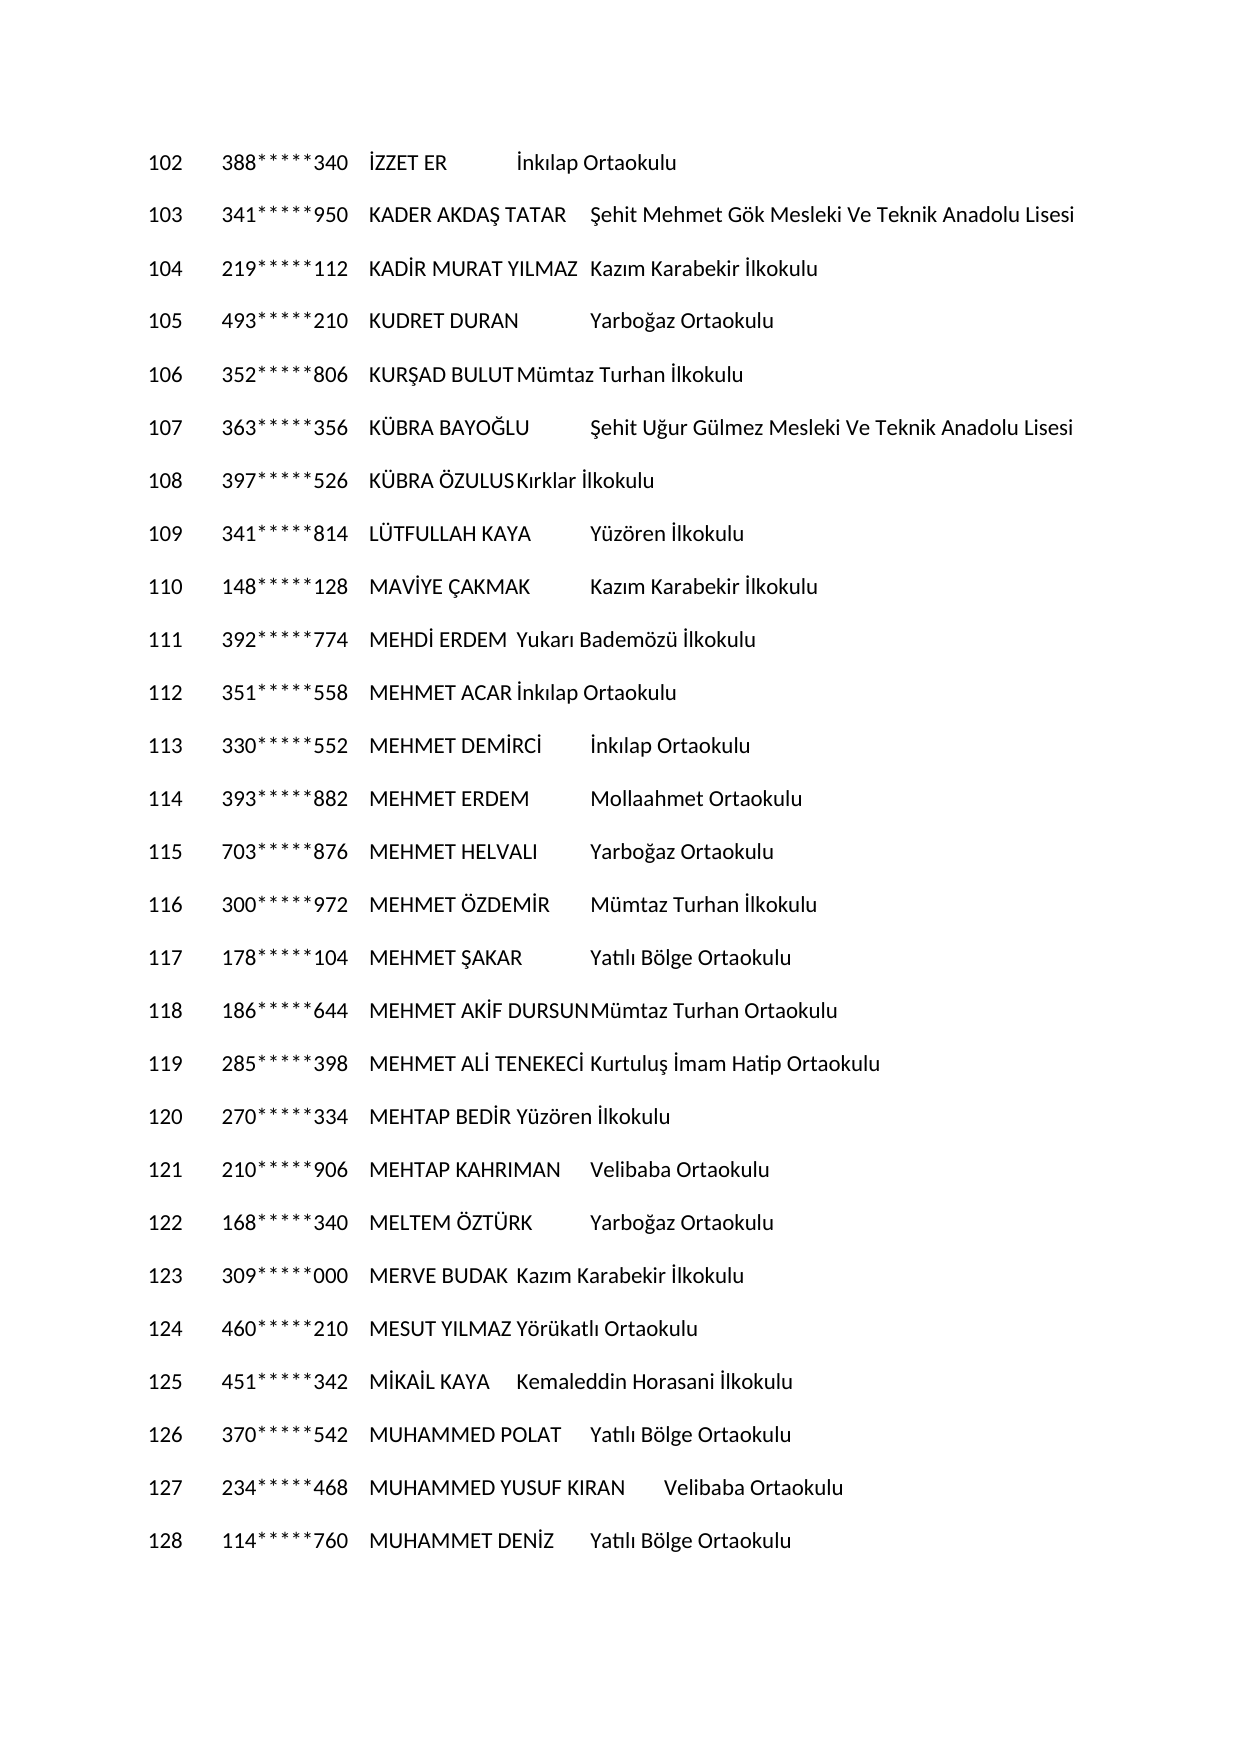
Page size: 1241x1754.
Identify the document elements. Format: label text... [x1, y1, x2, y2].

text 109 341*****814 LÜTFULLAH KAYA Yüzören İlkokulu [148, 519, 1093, 547]
text 116 300*****972 MEHMET ÖZDEMİR Mümtaz Turhan İlkokulu [148, 890, 1093, 918]
text 104 219*****112 KADİR MURAT YILMAZ Kazım Karabekir İlkokulu [148, 254, 1093, 282]
text 103 341*****950 KADER AKDAŞ TATAR Şehit Mehmet Gök Mesleki Ve Teknik Anadolu Lisesi [148, 201, 1093, 229]
text 126 370*****542 MUHAMMED POLAT Yatılı Bölge Ortaokulu [148, 1420, 1093, 1448]
text 127 234*****468 MUHAMMED YUSUF KIRAN Velibaba Ortaokulu [148, 1473, 1093, 1501]
text 105 493*****210 KUDRET DURAN Yarboğaz Ortaokulu [148, 307, 1093, 335]
text 102 388*****340 İZZET ER İnkılap Ortaokulu [148, 148, 1093, 176]
text 117 178*****104 MEHMET ŞAKAR Yatılı Bölge Ortaokulu [148, 943, 1093, 971]
text 106 352*****806 KURŞAD BULUT Mümtaz Turhan İlkokulu [148, 360, 1093, 388]
text 128 114*****760 MUHAMMET DENİZ Yatılı Bölge Ortaokulu [148, 1526, 1093, 1554]
text 118 186*****644 MEHMET AKİF DURSUN Mümtaz Turhan Ortaokulu [148, 996, 1093, 1024]
text 112 351*****558 MEHMET ACAR İnkılap Ortaokulu [148, 678, 1093, 706]
text 121 210*****906 MEHTAP KAHRIMAN Velibaba Ortaokulu [148, 1155, 1093, 1183]
text 122 168*****340 MELTEM ÖZTÜRK Yarboğaz Ortaokulu [148, 1208, 1093, 1236]
text 108 397*****526 KÜBRA ÖZULUS Kırklar İlkokulu [148, 466, 1093, 494]
text 111 392*****774 MEHDİ ERDEM Yukarı Bademözü İlkokulu [148, 625, 1093, 653]
text 119 285*****398 MEHMET ALİ TENEKECİ Kurtuluş İmam Hatip Ortaokulu [148, 1049, 1093, 1077]
text 114 393*****882 MEHMET ERDEM Mollaahmet Ortaokulu [148, 784, 1093, 812]
text 115 703*****876 MEHMET HELVALI Yarboğaz Ortaokulu [148, 837, 1093, 865]
text 110 148*****128 MAVİYE ÇAKMAK Kazım Karabekir İlkokulu [148, 572, 1093, 600]
text 123 309*****000 MERVE BUDAK Kazım Karabekir İlkokulu [148, 1261, 1093, 1289]
text 107 363*****356 KÜBRA BAYOĞLU Şehit Uğur Gülmez Mesleki Ve Teknik Anadolu Lisesi [148, 413, 1093, 441]
text 120 270*****334 MEHTAP BEDİR Yüzören İlkokulu [148, 1102, 1093, 1130]
text 124 460*****210 MESUT YILMAZ Yörükatlı Ortaokulu [148, 1314, 1093, 1342]
text 125 451*****342 MİKAİL KAYA Kemaleddin Horasani İlkokulu [148, 1367, 1093, 1395]
text 113 330*****552 MEHMET DEMİRCİ İnkılap Ortaokulu [148, 731, 1093, 759]
